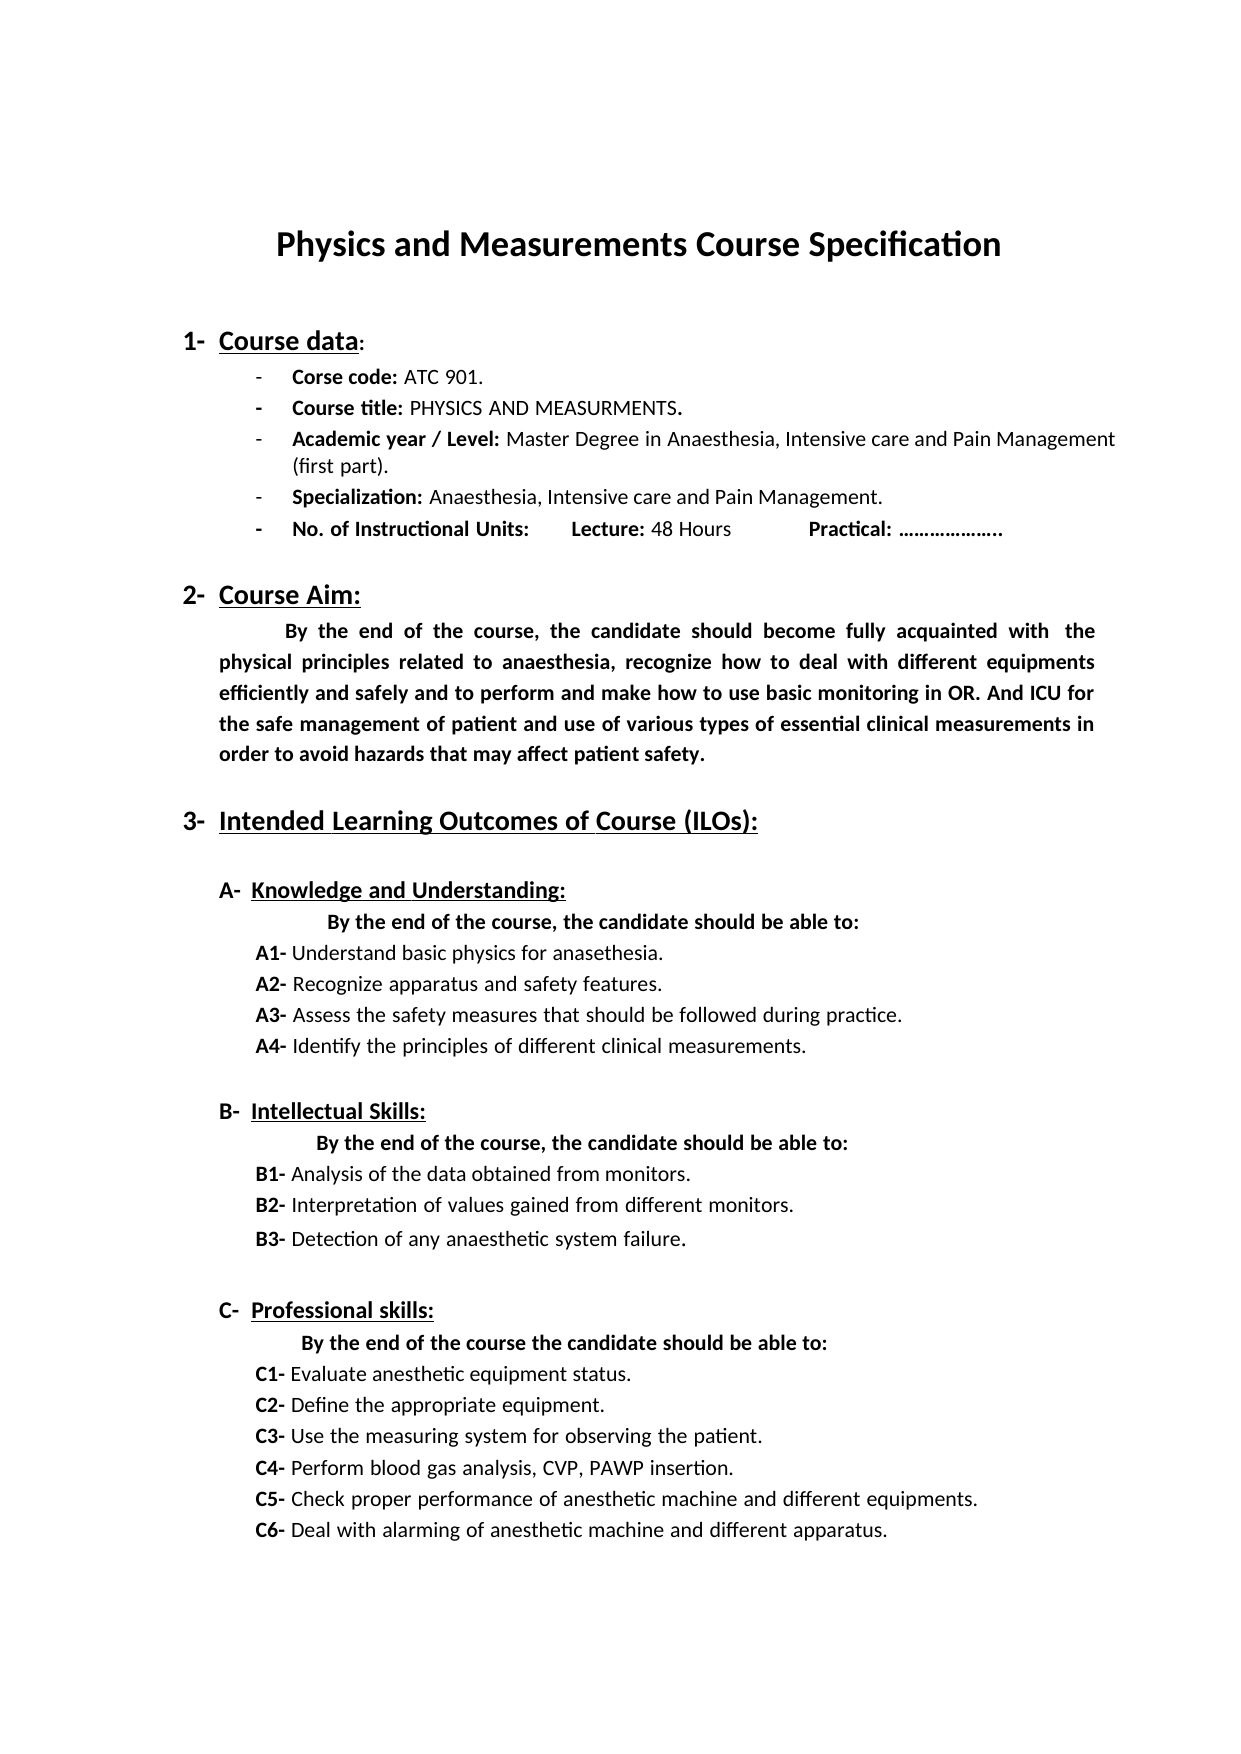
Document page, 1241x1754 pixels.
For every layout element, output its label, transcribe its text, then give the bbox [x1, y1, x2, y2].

subtitle Course data: [182, 323, 1138, 357]
list Specialization: Anaesthesia, Intensive care and Pain Management. [255, 483, 1138, 510]
subtitle B- Intellectual Skills: [219, 1096, 1138, 1125]
subtitle Course Aim: [182, 577, 1138, 612]
text Physics and Measurements Course Specification [147, 221, 1131, 265]
list Course title: PHYSICS AND MEASURMENTS. [255, 394, 1138, 421]
text C3- Use the measuring system for observing the patient. [255, 1422, 1138, 1449]
text C4- Perform blood gas analysis, CVP, PAWP insertion. [255, 1454, 1138, 1480]
text C5- Check proper performance of anesthetic machine and different equipments. [255, 1485, 1138, 1511]
text By the end of the course, the candidate should be able to: A1- Understand basic physics for anasethesia. [255, 908, 863, 966]
text By the end of the course the candidate should be able to: C1- Evaluate anesthetic equipment status. [255, 1329, 832, 1387]
text A2- Recognize apparatus and safety features. [255, 970, 1138, 997]
text C6- Deal with alarming of anesthetic machine and different apparatus. [255, 1516, 1138, 1543]
subtitle Intended Learning Outcomes of Course (ILOs): [182, 803, 1138, 837]
list Academic year / Level: Master Degree in Anaesthesia, Intensive care and Pain Management (first part). [255, 425, 1138, 479]
text C2- Define the appropriate equipment. [255, 1391, 1138, 1418]
text A3- Assess the safety measures that should be followed during practice. [255, 1002, 1138, 1028]
text B2- Interpretation of values gained from different monitors. [255, 1191, 1138, 1218]
text A4- Identify the principles of different clinical measurements. [255, 1033, 1138, 1059]
subtitle C- Professional skills: [219, 1296, 1138, 1325]
text B3- Detection of any anaesthetic system failure. [255, 1222, 1138, 1252]
text By the end of the course, the candidate should be able to: B1- Analysis of the data obtained from monitors. [255, 1129, 852, 1187]
list Corse code: ATC 901. [255, 363, 1138, 389]
text By the end of the course, the candidate should become fully acquainted with the physical principles related to anaesthesia, recognize how to deal with different equipments efficiently and safely and to perform and make how to use basic monitoring in OR. And ICU for the safe management of patient and use of various types of essential clinical measurements in order to avoid hazards that may affect patient safety. [219, 617, 1096, 767]
list No. of Instructional Units: Lecture: 48 Hours Practical: ……………….. [255, 515, 1138, 541]
subtitle A- Knowledge and Understanding: [219, 875, 1138, 904]
